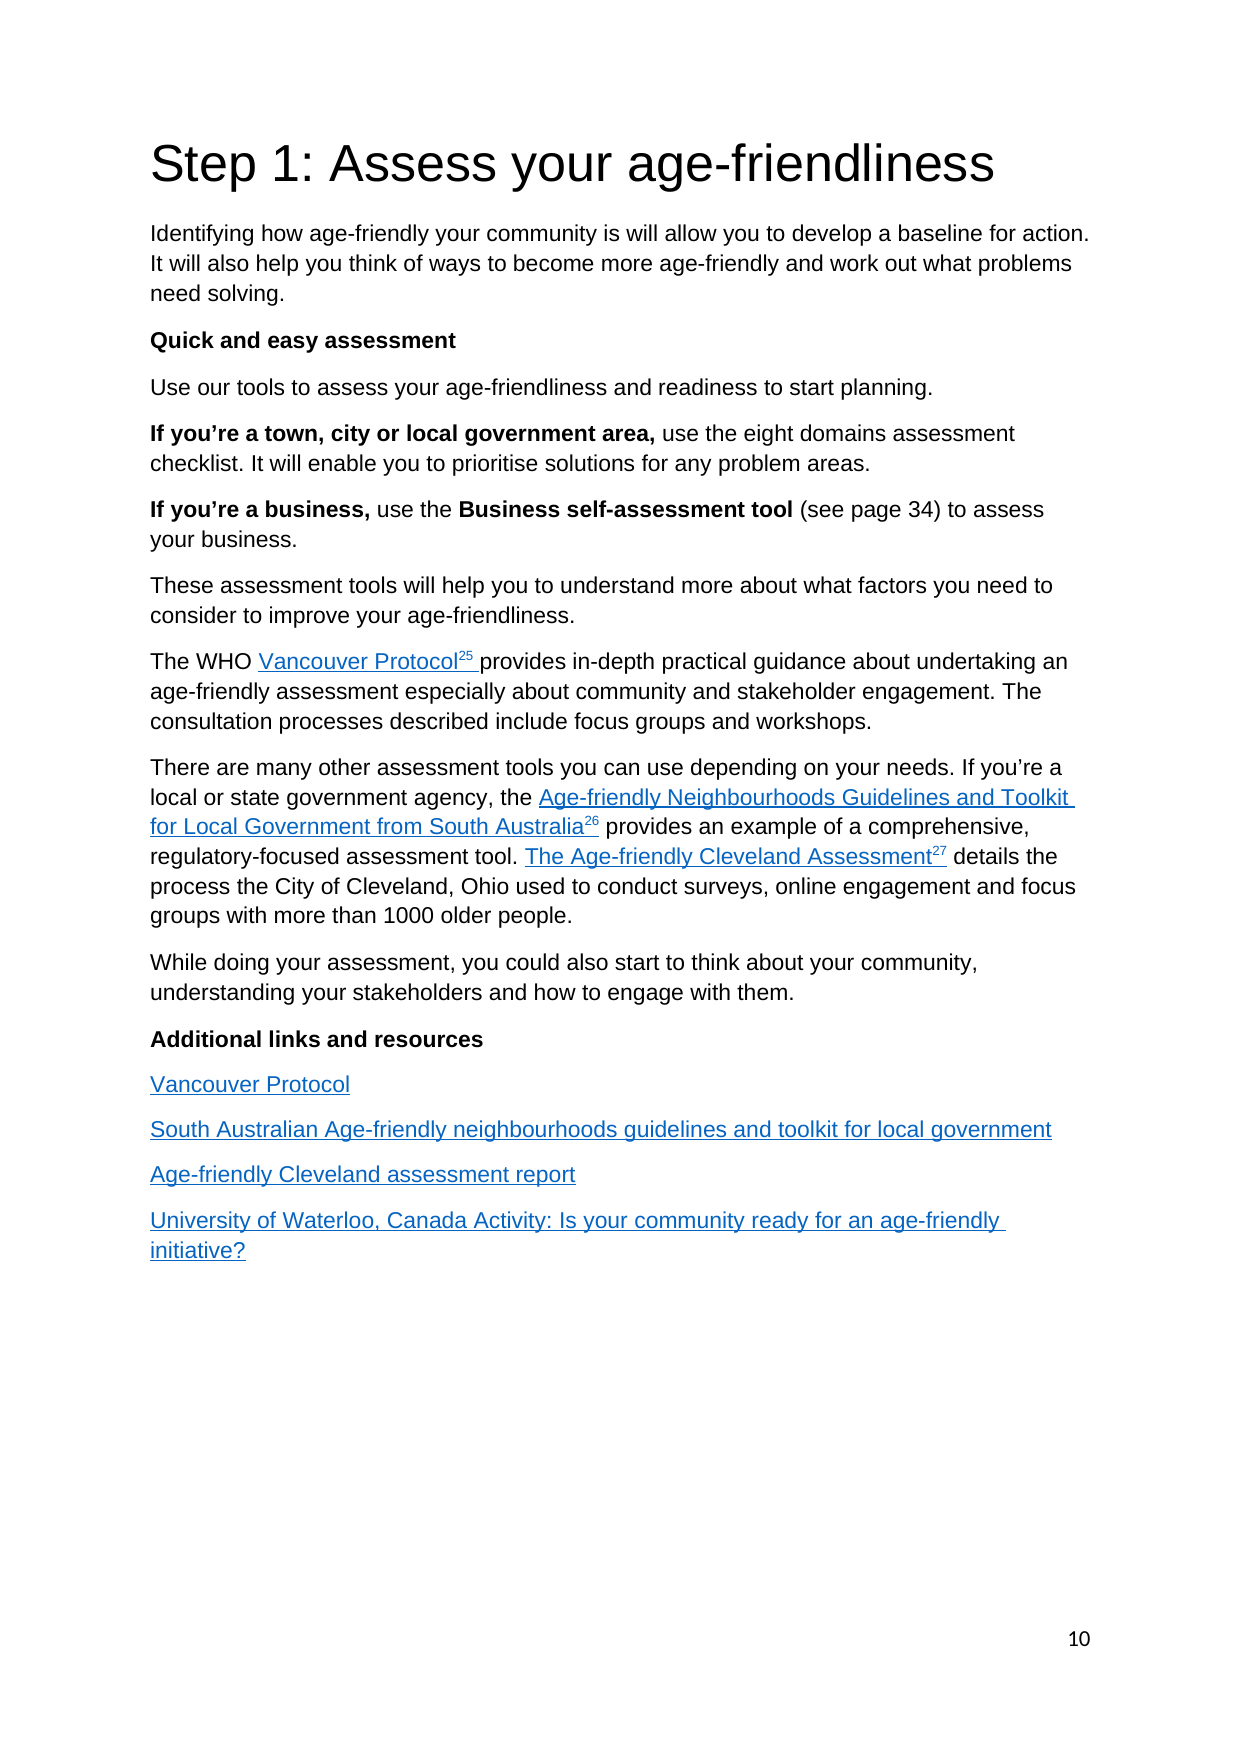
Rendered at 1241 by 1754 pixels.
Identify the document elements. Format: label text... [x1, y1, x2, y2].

text University of Waterloo, Canada Activity: Is your community ready for an age-friendly initiative? [150, 1205, 1090, 1264]
text The WHO Vancouver Protocol provides in-depth practical guidance about undertaking an age-friendly assessment especially about community and stakeholder engagement. The consultation processes described include focus groups and workshops. [150, 646, 1090, 735]
text Identifying how age-friendly your community is will allow you to develop a baseline for action. It will also help you think of ways to become more age-friendly and work out what problems need solving. [150, 218, 1090, 307]
text If you’re a business, use the Business self-assessment tool (see page 34) to assess your business. [150, 494, 1090, 553]
text Use our tools to assess your age-friendliness and readiness to start planning. [150, 371, 1090, 401]
text Age-friendly Cleveland assessment report [150, 1160, 1090, 1188]
text While doing your assessment, you could also start to think about your community, understanding your stakeholders and how to engage with them. [150, 946, 1090, 1006]
subtitle Quick and easy assessment [150, 323, 1090, 355]
text These assessment tools will help you to understand more about what factors you need to consider to improve your age-friendliness. [150, 570, 1090, 629]
text There are many other assessment tools you can use depending on your needs. If you’re a local or state government agency, the Age-friendly Neighbourhoods Guidelines and Toolkit for Local Government from South Australia provides an example of a comprehensive, regulatory-focused assessment tool. The Age-friendly Cleveland Assessment details the process the City of Cleveland, Ohio used to conduct surveys, online engagement and focus groups with more than 1000 older people. [150, 752, 1090, 930]
text Vancouver Protocol [150, 1070, 1090, 1098]
subtitle Step 1: Assess your age-friendliness [150, 133, 1090, 193]
text If you’re a town, city or local government area, use the eight domains assessment checklist. It will enable you to prioritise solutions for any problem areas. [150, 418, 1090, 477]
text South Australian Age-friendly neighbourhoods guidelines and toolkit for local government [150, 1115, 1090, 1143]
subtitle Additional links and resources [150, 1022, 1090, 1054]
